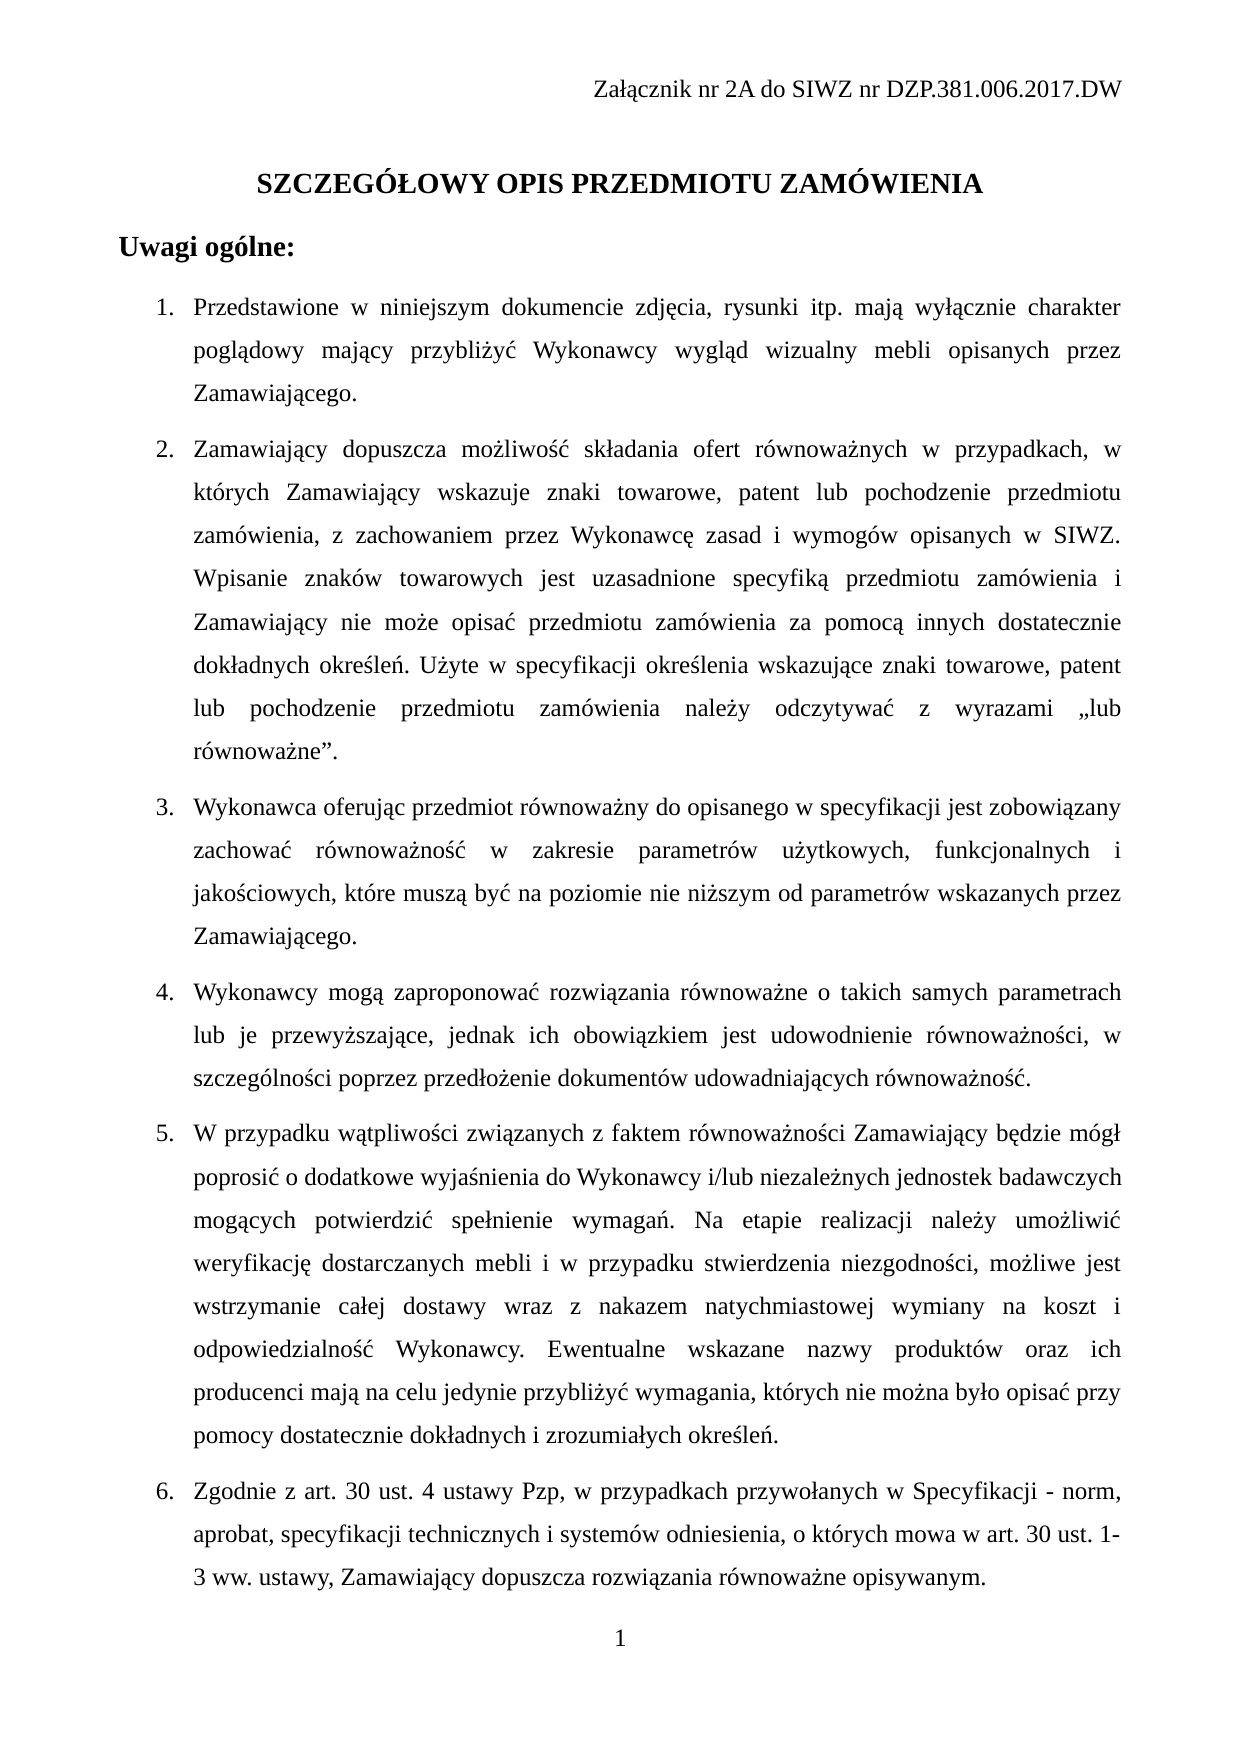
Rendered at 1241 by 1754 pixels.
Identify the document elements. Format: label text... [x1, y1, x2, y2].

list Zgodnie z art. 30 ust. 4 ustawy Pzp, w przypadkach przywołanych w Specyfikacji - norm, aprobat, specyfikacji technicznych i systemów odniesienia, o których mowa w art. 30 ust. 1-3 ww. ustawy, Zamawiający dopuszcza rozwiązania równoważne opisywanym. [156, 1476, 1122, 1591]
list Wykonawca oferując przedmiot równoważny do opisanego w specyfikacji jest zobowiązany zachować równoważność w zakresie parametrów użytkowych, funkcjonalnych i jakościowych, które muszą być na poziomie nie niższym od parametrów wskazanych przez Zamawiającego. [156, 792, 1122, 950]
list W przypadku wątpliwości związanych z faktem równoważności Zamawiający będzie mógł poprosić o dodatkowe wyjaśnienia do Wykonawcy i/lub niezależnych jednostek badawczych mogących potwierdzić spełnienie wymagań. Na etapie realizacji należy umożliwić weryfikację dostarczanych mebli i w przypadku stwierdzenia niezgodności, możliwe jest wstrzymanie całej dostawy wraz z nakazem natychmiastowej wymiany na koszt i odpowiedzialność Wykonawcy. Ewentualne wskazane nazwy produktów oraz ich producenci mają na celu jedynie przybliżyć wymagania, których nie można było opisać przy pomocy dostatecznie dokładnych i zrozumiałych określeń. [156, 1118, 1122, 1449]
text Uwagi ogólne: [118, 229, 1122, 263]
list Zamawiający dopuszcza możliwość składania ofert równoważnych w przypadkach, w których Zamawiający wskazuje znaki towarowe, patent lub pochodzenie przedmiotu zamówienia, z zachowaniem przez Wykonawcę zasad i wymogów opisanych w SIWZ. Wpisanie znaków towarowych jest uzasadnione specyfiką przedmiotu zamówienia i Zamawiający nie może opisać przedmiotu zamówienia za pomocą innych dostatecznie dokładnych określeń. Użyte w specyfikacji określenia wskazujące znaki towarowe, patent lub pochodzenie przedmiotu zamówienia należy odczytywać z wyrazami „lub równoważne”. [156, 434, 1122, 765]
list Wykonawcy mogą zaproponować rozwiązania równoważne o takich samych parametrach lub je przewyższające, jednak ich obowiązkiem jest udowodnienie równoważności, w szczególności poprzez przedłożenie dokumentów udowadniających równoważność. [156, 977, 1122, 1092]
text SZCZEGÓŁOWY OPIS PRZEDMIOTU ZAMÓWIENIA [118, 167, 1122, 200]
list Przedstawione w niniejszym dokumencie zdjęcia, rysunki itp. mają wyłącznie charakter poglądowy mający przybliżyć Wykonawcy wygląd wizualny mebli opisanych przez Zamawiającego. [156, 292, 1122, 407]
